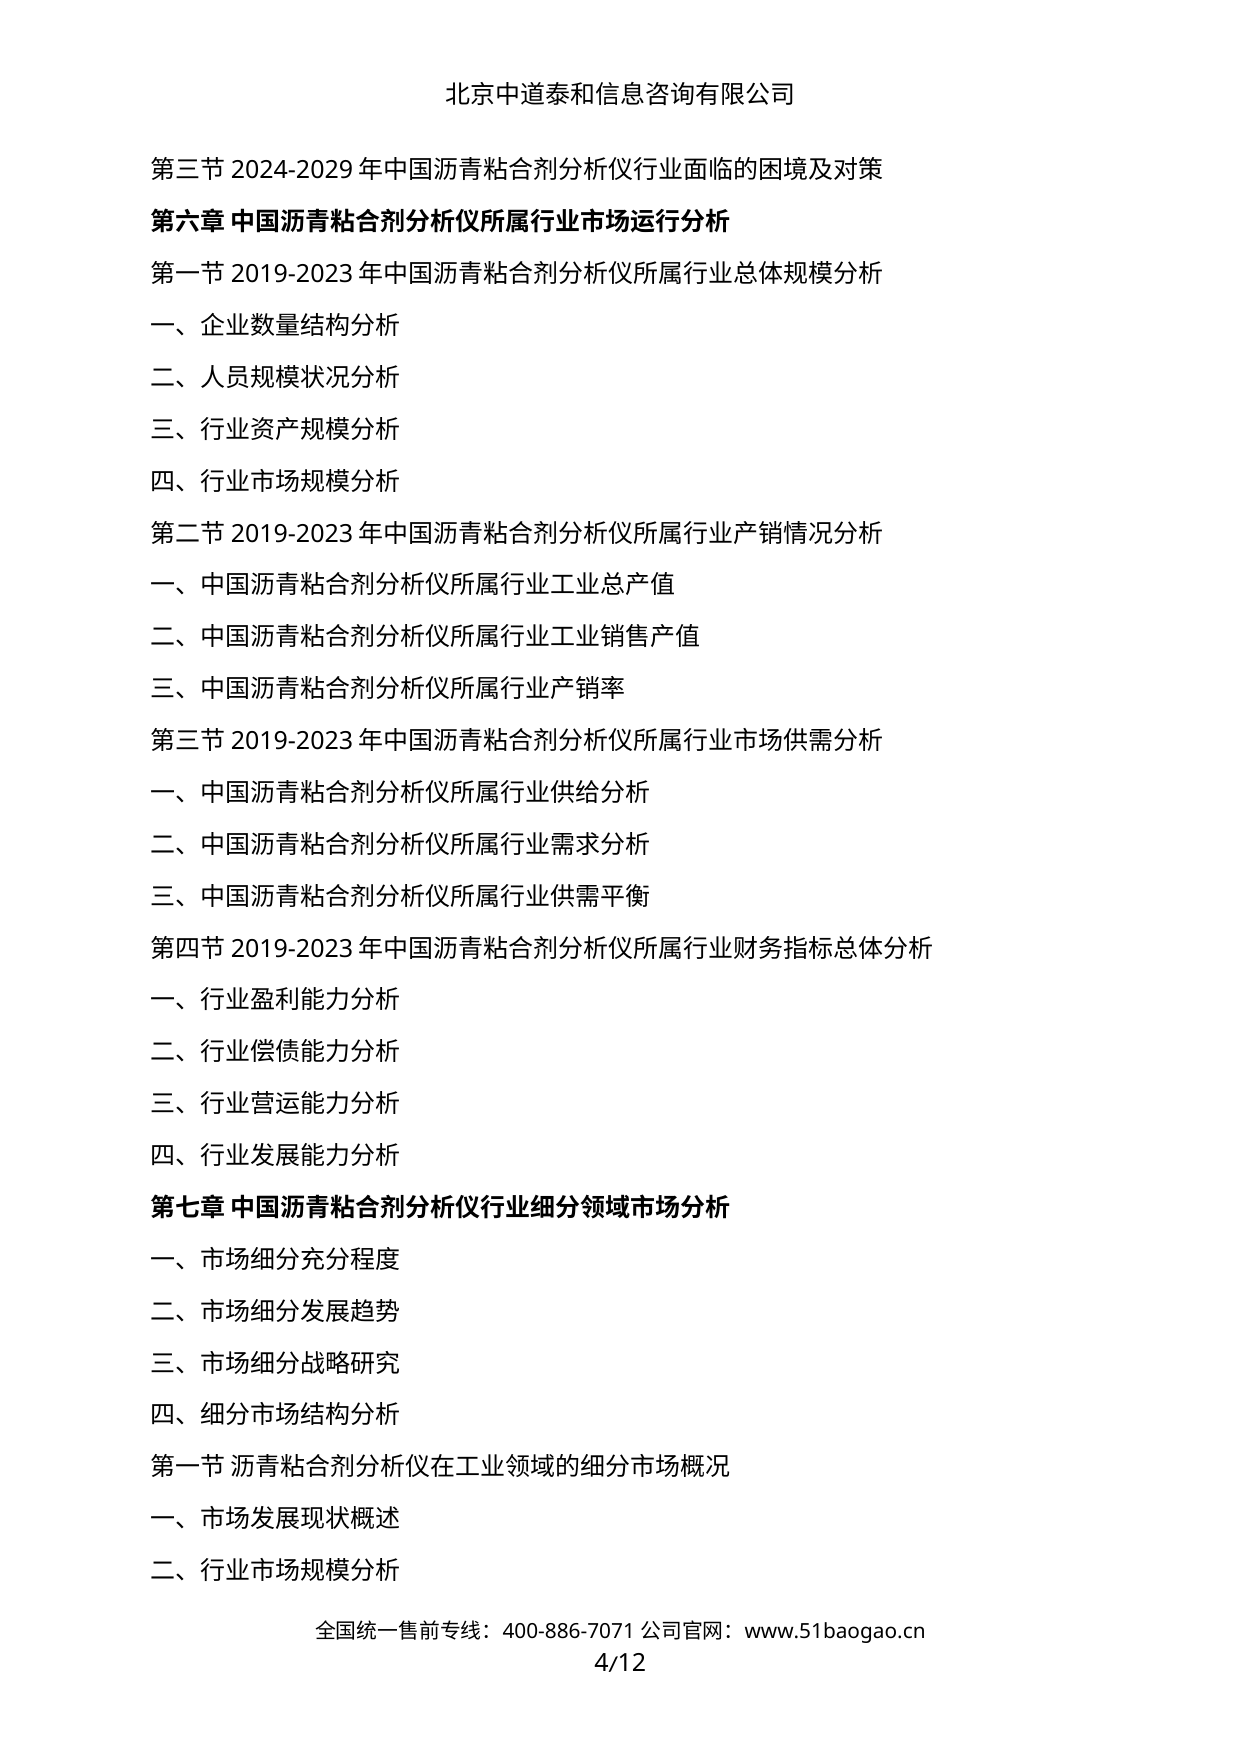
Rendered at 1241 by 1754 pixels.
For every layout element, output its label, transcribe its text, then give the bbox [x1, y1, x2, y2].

text 四、行业市场规模分析 [150, 461, 1090, 497]
text 二、中国沥青粘合剂分析仪所属行业工业销售产值 [150, 617, 1090, 653]
text 一、中国沥青粘合剂分析仪所属行业工业总产值 [150, 565, 1090, 601]
text 三、市场细分战略研究 [150, 1343, 1090, 1379]
text 三、中国沥青粘合剂分析仪所属行业产销率 [150, 669, 1090, 705]
text 第一节 2019-2023年中国沥青粘合剂分析仪所属行业总体规模分析 [150, 254, 1090, 290]
text 二、市场细分发展趋势 [150, 1291, 1090, 1327]
text 三、行业资产规模分析 [150, 409, 1090, 446]
text 第四节 2019-2023年中国沥青粘合剂分析仪所属行业财务指标总体分析 [150, 928, 1090, 964]
text 四、行业发展能力分析 [150, 1136, 1090, 1172]
text 三、行业营运能力分析 [150, 1084, 1090, 1120]
text 一、企业数量结构分析 [150, 306, 1090, 342]
text 第一节 沥青粘合剂分析仪在工业领域的细分市场概况 [150, 1447, 1090, 1483]
text 一、市场发展现状概述 [150, 1499, 1090, 1535]
text 第六章 中国沥青粘合剂分析仪所属行业市场运行分析 [150, 202, 1090, 238]
text 二、中国沥青粘合剂分析仪所属行业需求分析 [150, 824, 1090, 861]
text 一、市场细分充分程度 [150, 1239, 1090, 1276]
text 第三节 2019-2023年中国沥青粘合剂分析仪所属行业市场供需分析 [150, 721, 1090, 757]
text 二、人员规模状况分析 [150, 357, 1090, 394]
text 四、细分市场结构分析 [150, 1395, 1090, 1431]
text 第七章 中国沥青粘合剂分析仪行业细分领域市场分析 [150, 1187, 1090, 1224]
text 第二节 2019-2023年中国沥青粘合剂分析仪所属行业产销情况分析 [150, 513, 1090, 549]
text 三、中国沥青粘合剂分析仪所属行业供需平衡 [150, 876, 1090, 912]
text 第三节 2024-2029年中国沥青粘合剂分析仪行业面临的困境及对策 [150, 150, 1090, 186]
text 二、行业偿债能力分析 [150, 1032, 1090, 1068]
text 二、行业市场规模分析 [150, 1551, 1090, 1587]
text 一、中国沥青粘合剂分析仪所属行业供给分析 [150, 772, 1090, 809]
text 一、行业盈利能力分析 [150, 980, 1090, 1016]
